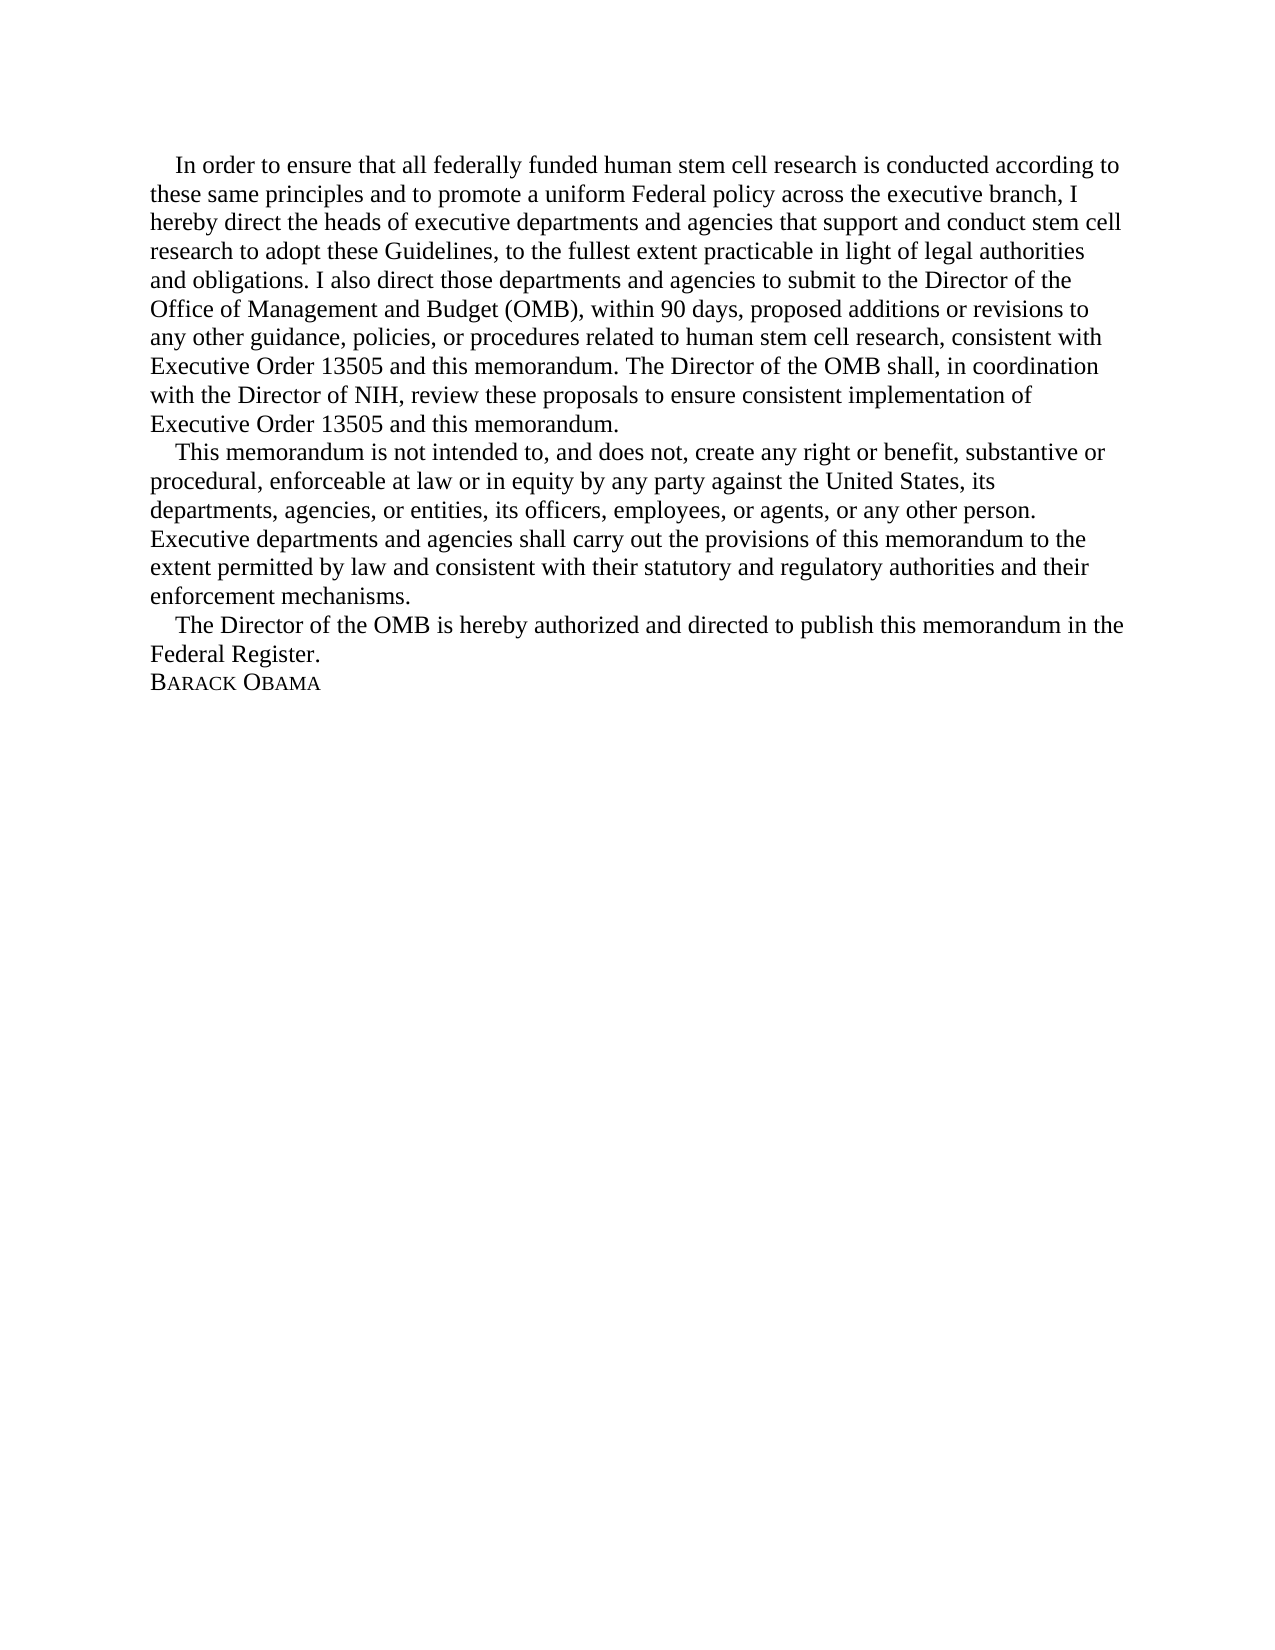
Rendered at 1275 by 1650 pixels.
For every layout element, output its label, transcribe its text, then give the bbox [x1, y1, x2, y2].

text The Director of the OMB is hereby authorized and directed to publish this memorandum in the Federal Register. [150, 610, 1125, 667]
text Barack Obama [150, 667, 1125, 696]
text This memorandum is not intended to, and does not, create any right or benefit, substantive or procedural, enforceable at law or in equity by any party against the United States, its departments, agencies, or entities, its officers, employees, or agents, or any other person. Executive departments and agencies shall carry out the provisions of this memorandum to the extent permitted by law and consistent with their statutory and regulatory authorities and their enforcement mechanisms. [150, 437, 1125, 610]
text In order to ensure that all federally funded human stem cell research is conducted according to these same principles and to promote a uniform Federal policy across the executive branch, I hereby direct the heads of executive departments and agencies that support and conduct stem cell research to adopt these Guidelines, to the fullest extent practicable in light of legal authorities and obligations. I also direct those departments and agencies to submit to the Director of the Office of Management and Budget (OMB), within 90 days, proposed additions or revisions to any other guidance, policies, or procedures related to human stem cell research, consistent with Executive Order 13505 and this memorandum. The Director of the OMB shall, in coordination with the Director of NIH, review these proposals to ensure consistent implementation of Executive Order 13505 and this memorandum. [150, 150, 1125, 437]
